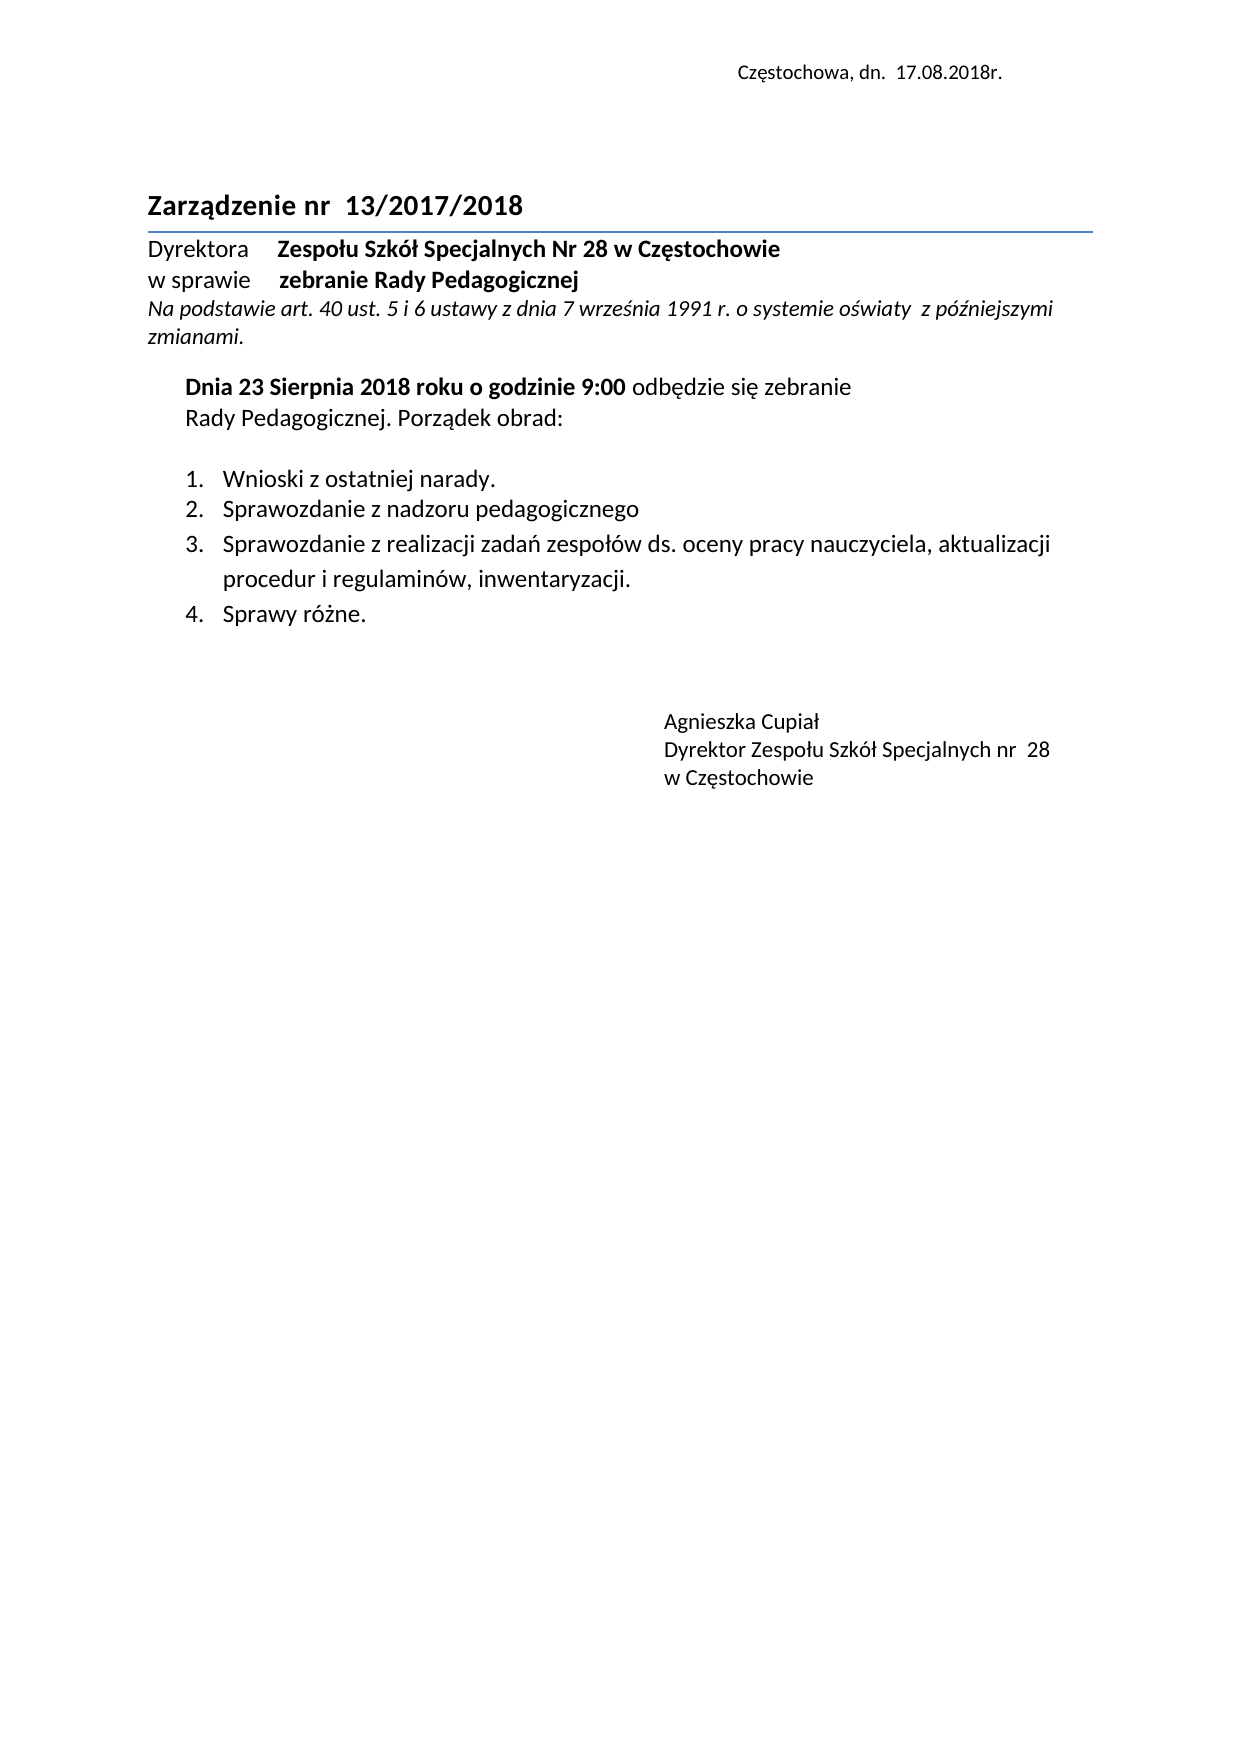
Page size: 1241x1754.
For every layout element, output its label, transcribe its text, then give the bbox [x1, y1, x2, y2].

text Zarządzenie nr 13/2017/2018 [148, 187, 1093, 231]
list Sprawy różne. [185, 598, 1093, 629]
text Częstochowa, dn. 17.08.2018r. [738, 59, 1093, 84]
text Rady Pedagogicznej. Porządek obrad: [148, 402, 1093, 432]
text Agnieszka Cupiał Dyrektor Zespołu Szkół Specjalnych nr 28 w Częstochowie [664, 707, 1093, 791]
list Sprawozdanie z nadzoru pedagogicznego [185, 493, 1093, 524]
list Wnioski z ostatniej narady. [185, 463, 1093, 493]
text Dyrektora Zespołu Szkół Specjalnych Nr 28 w Częstochowie w sprawie zebranie Rady Pedagogicznej Na podstawie art. 40 ust. 5 i 6 ustawy z dnia 7 września 1991 r. o systemie oświaty z późniejszymi zmianami. [148, 233, 1093, 350]
text Dnia 23 Sierpnia 2018 roku o godzinie 9:00 odbędzie się zebranie [148, 371, 1093, 402]
list Sprawozdanie z realizacji zadań zespołów ds. oceny pracy nauczyciela, aktualizacji procedur i regulaminów, inwentaryzacji. [185, 528, 1093, 594]
